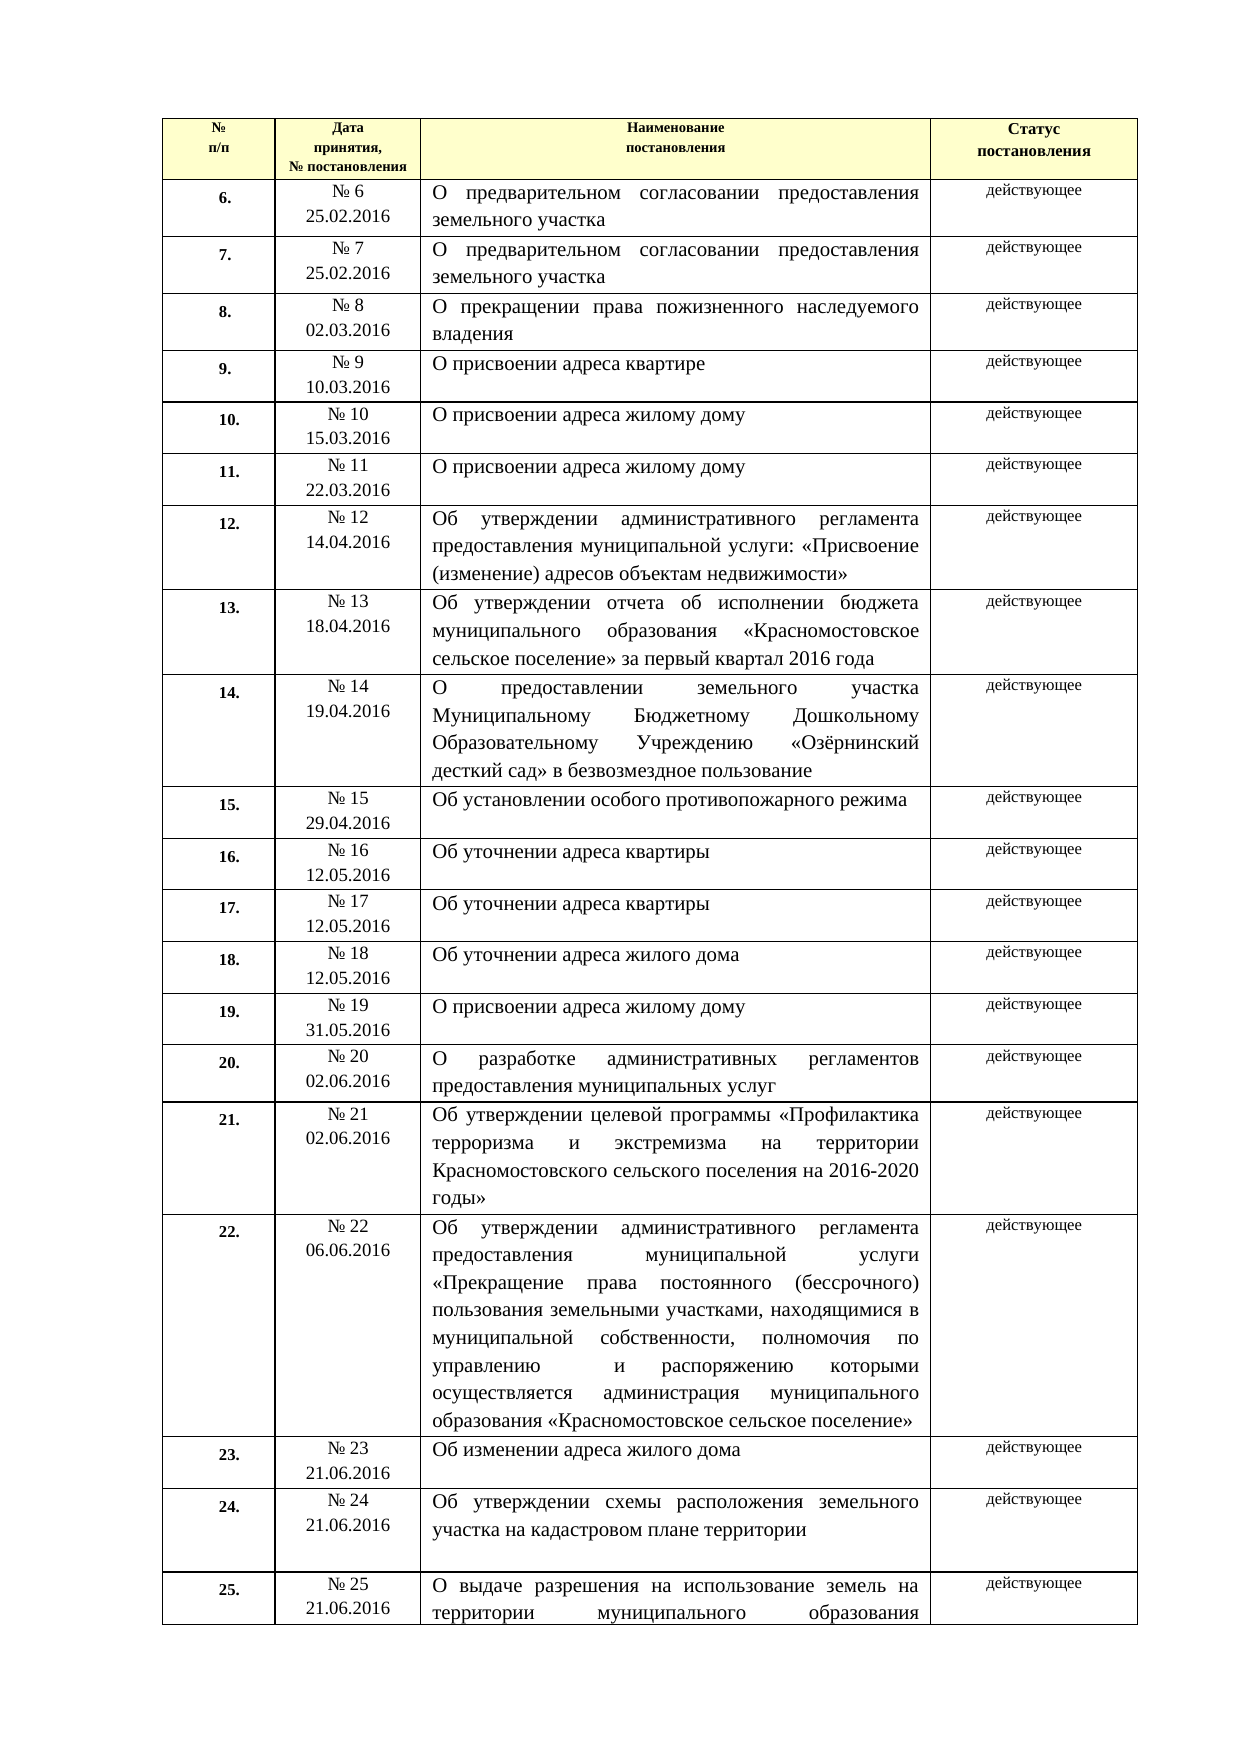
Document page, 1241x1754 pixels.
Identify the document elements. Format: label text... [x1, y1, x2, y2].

table_cell действующее [931, 647, 1137, 731]
table_cell Об изменении адреса жилого дома [421, 1494, 930, 1545]
table_cell действующее [931, 896, 1137, 946]
table_cell [163, 948, 274, 998]
table_header № п/п [163, 119, 274, 179]
table_cell О присвоении адреса жилому дому [421, 1051, 930, 1101]
table_cell О присвоении адреса жилому дому [421, 511, 930, 562]
table_cell [163, 459, 274, 510]
table_cell № 19 31.05.2016 [276, 1051, 420, 1101]
table_cell [163, 844, 274, 895]
table_cell О прекращении права пожизненного наследуемого владения [421, 351, 930, 407]
table_cell Об уточнении адреса жилого дома [421, 999, 930, 1050]
table_header Наименование постановления [421, 119, 930, 179]
table_cell действующее [931, 1051, 1137, 1101]
table_cell Об установлении особого противопожарного режима [421, 844, 930, 895]
table_cell [163, 1272, 274, 1493]
table_cell [163, 408, 274, 458]
table_cell Об утверждении административного регламента предоставления муниципальной услуги: «Присвоение (изменение) адресов объектам недвижимости» [421, 563, 930, 646]
table_cell О присвоении адреса квартире [421, 408, 930, 458]
table_cell [163, 180, 274, 236]
table_cell Об уточнении адреса квартиры [421, 948, 930, 998]
table_cell действующее [931, 563, 1137, 646]
table_cell действующее [931, 294, 1137, 350]
table_cell [163, 237, 274, 293]
table_cell [163, 1546, 274, 1628]
table_cell действующее [931, 180, 1137, 236]
table_cell Об уточнении адреса квартиры [421, 896, 930, 946]
table_cell [163, 1051, 274, 1101]
table_cell [163, 563, 274, 646]
table_cell № 14 19.04.2016 [276, 732, 420, 843]
table_cell [163, 999, 274, 1050]
table_cell действующее [931, 237, 1137, 293]
table_cell № 5 25.02.2016 [276, 180, 420, 236]
table_cell № 12 14.04.2016 [276, 563, 420, 646]
table_cell № 18 12.05.2016 [276, 999, 420, 1050]
table_cell № 21 02.06.2016 [276, 1159, 420, 1271]
table_cell действующее [931, 844, 1137, 895]
table_cell № 10 15.03.2016 [276, 459, 420, 510]
table_cell № 20 02.06.2016 [276, 1103, 420, 1158]
table_cell О предварительном согласовании предоставления земельного участка [421, 237, 930, 293]
table_cell № 24 21.06.2016 [276, 1546, 420, 1628]
table_header Дата принятия, № постановления [276, 119, 420, 179]
table_cell № 15 29.04.2016 [276, 844, 420, 895]
table_cell действующее [931, 1546, 1137, 1628]
table_cell действующее [931, 732, 1137, 843]
table_cell О предоставлении земельного участка Муниципальному Бюджетному Дошкольному Образовательному Учреждению «Озёрнинский десткий сад» в безвозмездное пользование [421, 732, 930, 843]
table_cell действующее [931, 1103, 1137, 1158]
table_cell № 13 18.04.2016 [276, 647, 420, 731]
table_cell Об утверждении отчета об исполнении бюджета муниципального образования «Красномостовское сельское поселение» за первый квартал 2016 года [421, 647, 930, 731]
table_cell № 23 21.06.2016 [276, 1494, 420, 1545]
table_cell [163, 511, 274, 562]
table_cell действующее [931, 511, 1137, 562]
table_cell действующее [931, 999, 1137, 1050]
table_cell № 9 10.03.2016 [276, 408, 420, 458]
table_cell О присвоении адреса жилому дому [421, 459, 930, 510]
table_cell № 6 25.02.2016 [276, 237, 420, 293]
table_cell № 16 12.05.2016 [276, 896, 420, 946]
table_cell Об утверждении административного регламента предоставления муниципальной услуги «Прекращение права постоянного (бессрочного) пользования земельными участками, находящимися в муниципальной собственности, полномочия по управлению и распоряжению которыми осуществляется администрация муниципального образования «Красномостовское сельское поселение» [421, 1272, 930, 1493]
table_cell № 11 22.03.2016 [276, 511, 420, 562]
table_cell [163, 1159, 274, 1271]
table_cell действующее [931, 948, 1137, 998]
table_cell [163, 647, 274, 731]
table_cell О предварительном согласовании предоставления земельного участка [421, 180, 930, 236]
table_cell О разработке административных регламентов предоставления муниципальных услуг [421, 1103, 930, 1158]
table_cell № 17 12.05.2016 [276, 948, 420, 998]
table_cell [163, 351, 274, 407]
table_cell О предварительном согласовании предоставления земельного участка [421, 294, 930, 350]
table_cell Об утверждении целевой программы «Профилактика терроризма и экстремизма на территории Красномостовского сельского поселения на 2016-2020 годы» [421, 1159, 930, 1271]
table_cell [163, 1103, 274, 1158]
table_cell [163, 1494, 274, 1545]
table_header Статус постановления [931, 119, 1137, 179]
table_cell действующее [931, 459, 1137, 510]
table_cell [163, 896, 274, 946]
table_cell действующее [931, 1272, 1137, 1493]
table_cell № 22 06.06.2016 [276, 1272, 420, 1493]
table_cell Об утверждении схемы расположения земельного участка на кадастровом плане территории [421, 1546, 930, 1628]
table_cell № 8 02.03.2016 [276, 351, 420, 407]
table_cell [163, 732, 274, 843]
table_cell действующее [931, 408, 1137, 458]
table_cell [163, 294, 274, 350]
table_cell действующее [931, 351, 1137, 407]
table_cell действующее [931, 1159, 1137, 1271]
table_cell действующее [931, 1494, 1137, 1545]
table_cell № 7 25.02.2016 [276, 294, 420, 350]
